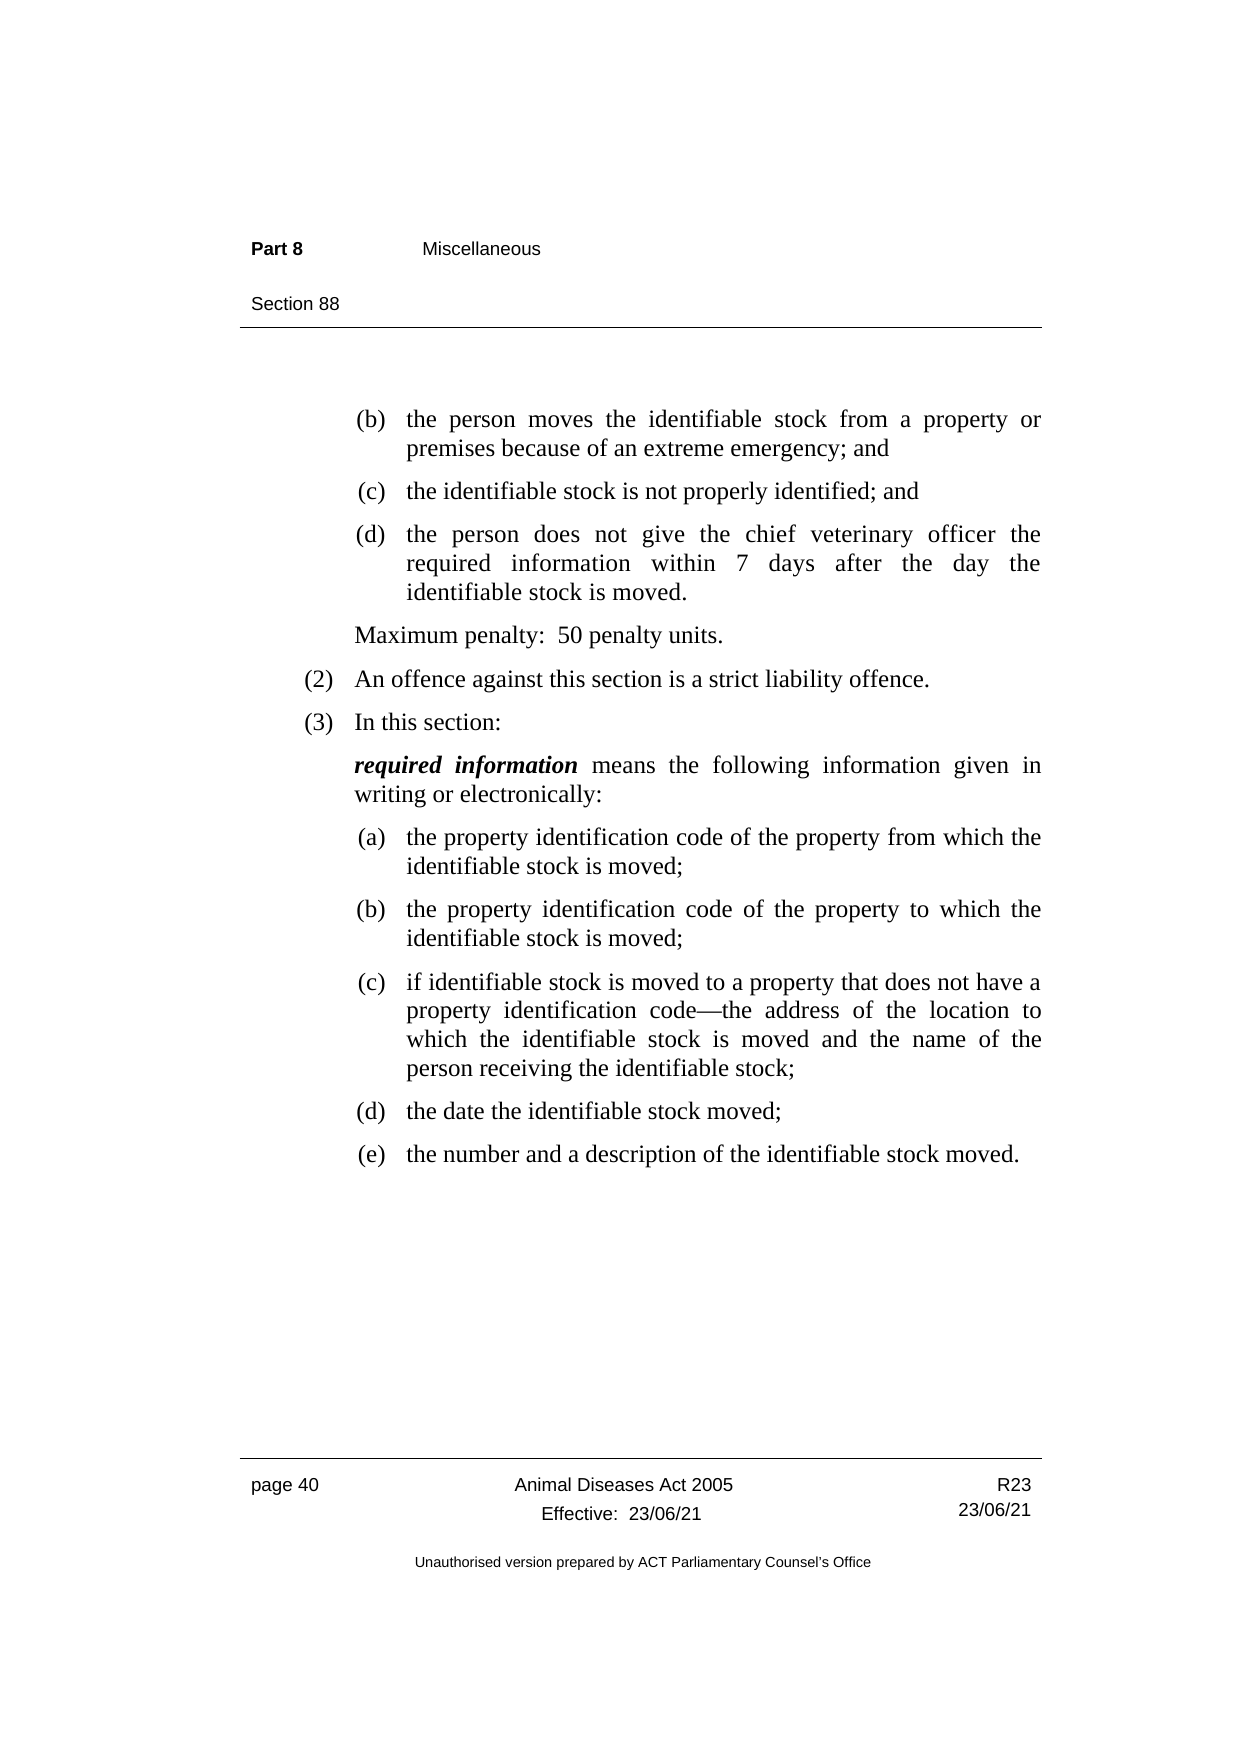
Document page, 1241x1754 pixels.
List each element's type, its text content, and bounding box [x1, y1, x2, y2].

text (c) if identifiable stock is moved to a property that does not have a property identification code—the address of the location to which the identifiable stock is moved and the name of the person receiving the identifiable stock; [239, 967, 1042, 1082]
text (3) In this section: [239, 707, 1042, 736]
text (b) the property identification code of the property to which the identifiable stock is moved; [239, 894, 1042, 952]
text (2) An offence against this section is a strict liability offence. [239, 664, 1042, 692]
text (e) the number and a description of the identifiable stock moved. [239, 1139, 1042, 1168]
text (c) the identifiable stock is not properly identified; and [239, 476, 1042, 505]
text (a) the property identification code of the property from which the identifiable stock is moved; [239, 822, 1042, 880]
text (b) the person moves the identifiable stock from a property or premises because of an extreme emergency; and [239, 404, 1042, 462]
text (d) the date the identifiable stock moved; [239, 1096, 1042, 1125]
text (d) the person does not give the chief veterinary officer the required information within 7 days after the day the identifiable stock is moved. [239, 519, 1042, 606]
text required information means the following information given in writing or electronically: [354, 750, 1042, 808]
text Maximum penalty: 50 penalty units. [354, 620, 1042, 649]
